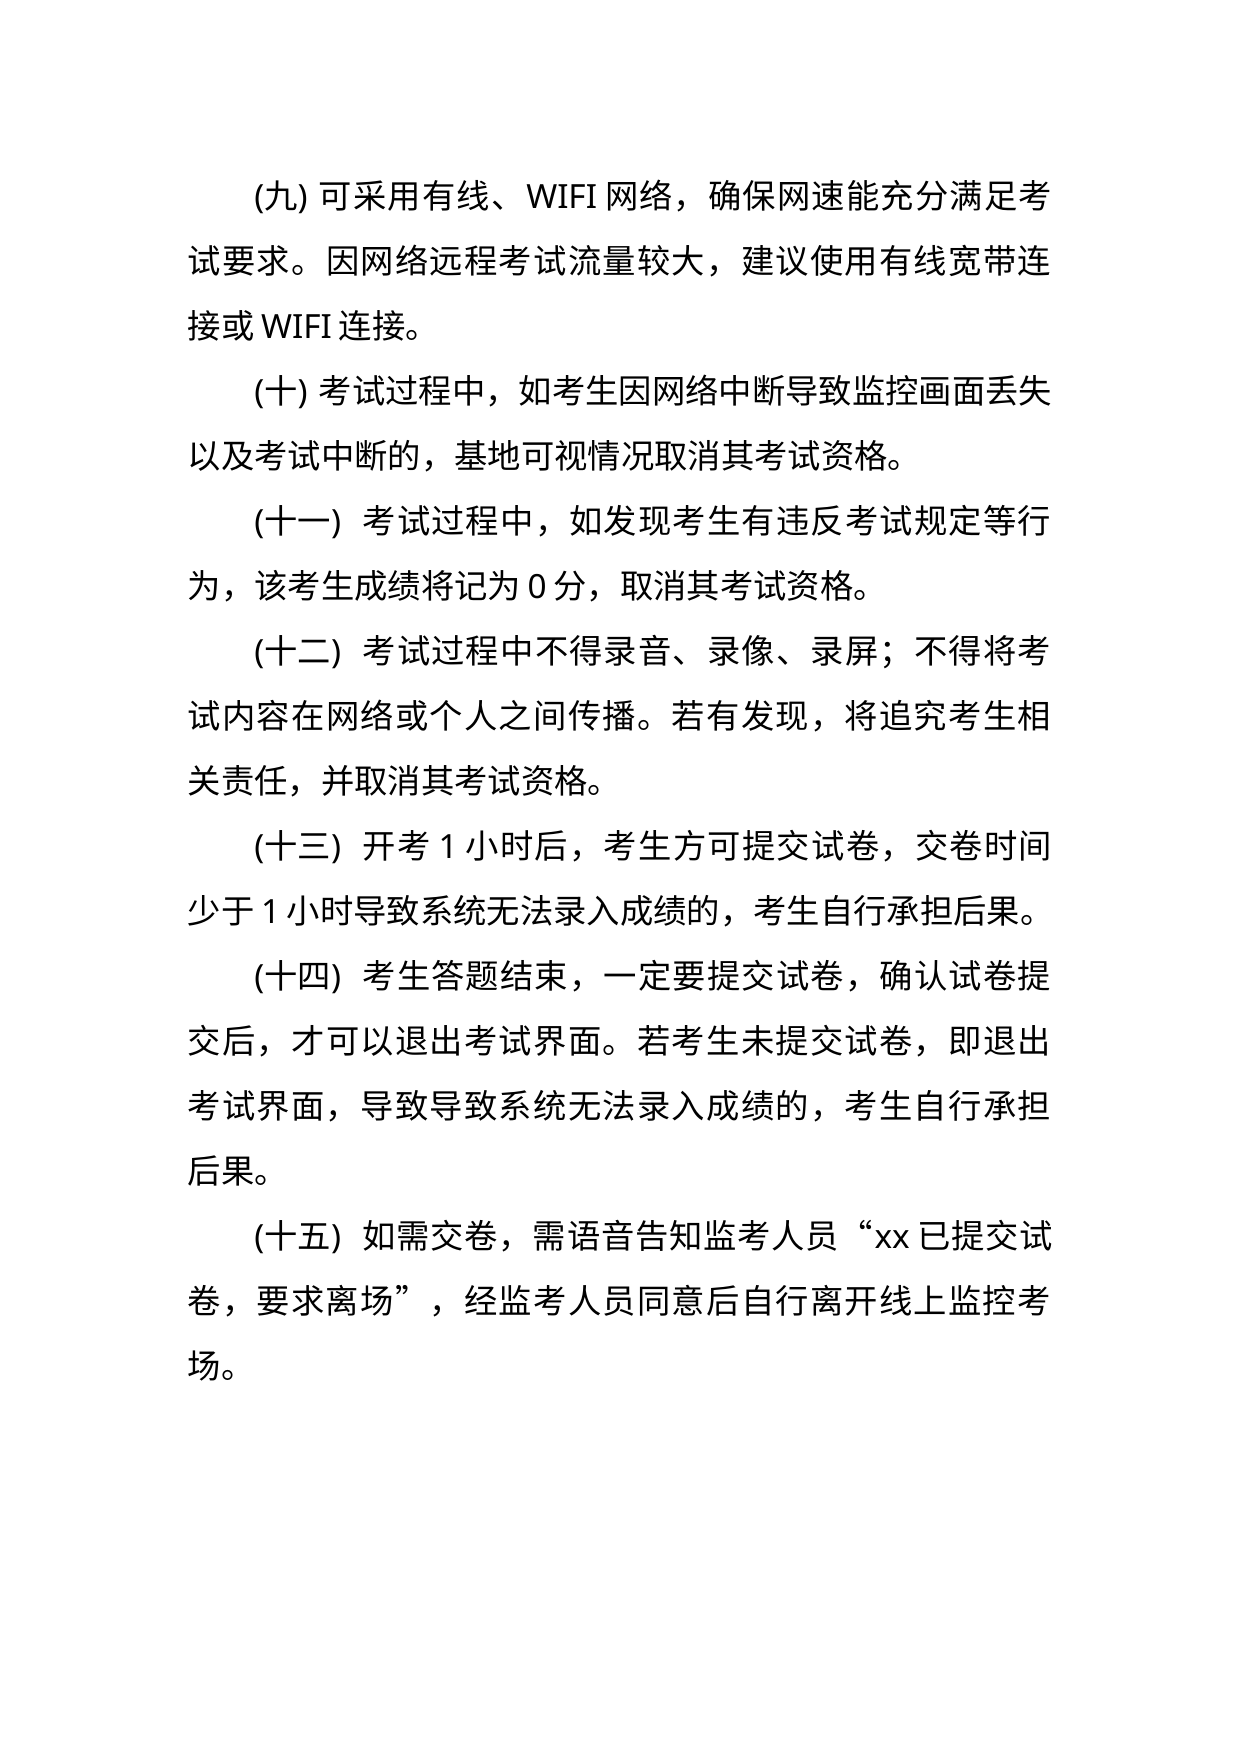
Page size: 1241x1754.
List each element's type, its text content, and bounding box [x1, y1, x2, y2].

list 考试过程中不得录音、录像、录屏；不得将考试内容在网络或个人之间传播。若有发现，将追究考生相关责任，并取消其考试资格。 [187, 617, 1053, 812]
list 开考1小时后，考生方可提交试卷，交卷时间少于1小时导致系统无法录入成绩的，考生自行承担后果。 [187, 812, 1053, 942]
list 可采用有线、WIFI网络，确保网速能充分满足考试要求。因网络远程考试流量较大，建议使用有线宽带连接或WIFI连接。 [187, 162, 1053, 357]
list 考试过程中，如考生因网络中断导致监控画面丢失以及考试中断的，基地可视情况取消其考试资格。 [187, 357, 1053, 487]
list 考生答题结束，一定要提交试卷，确认试卷提交后，才可以退出考试界面。若考生未提交试卷，即退出考试界面，导致导致系统无法录入成绩的，考生自行承担后果。 [187, 942, 1053, 1202]
list 考试过程中，如发现考生有违反考试规定等行为，该考生成绩将记为0分，取消其考试资格。 [187, 487, 1053, 617]
list 如需交卷，需语音告知监考人员“xx已提交试卷，要求离场”，经监考人员同意后自行离开线上监控考场。 [187, 1202, 1053, 1397]
